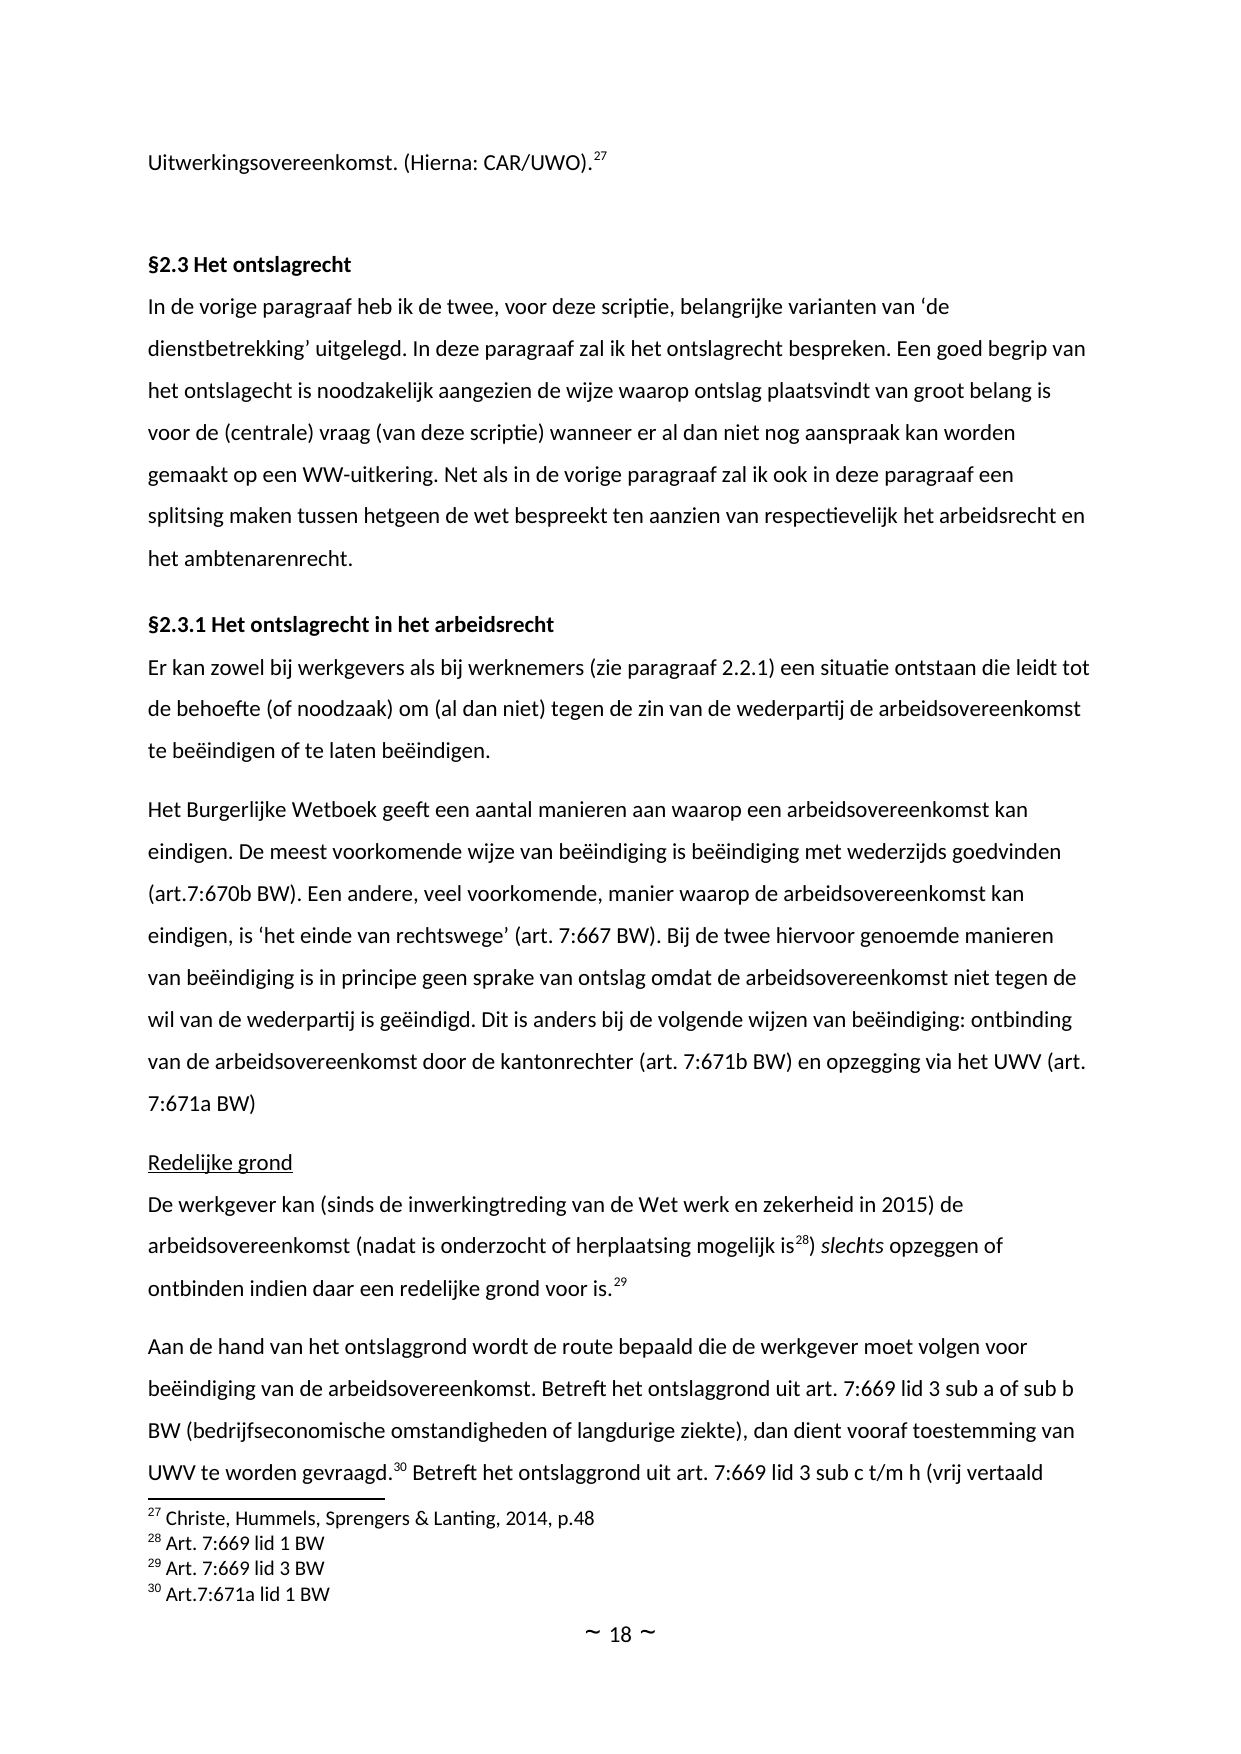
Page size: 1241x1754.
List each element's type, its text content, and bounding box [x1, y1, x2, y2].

text Redelijke grond De werkgever kan (sinds de inwerkingtreding van de Wet werk en zekerheid in 2015) de arbeidsovereenkomst (nadat is onderzocht of herplaatsing mogelijk is) slechts opzeggen of ontbinden indien daar een redelijke grond voor is. [148, 1148, 1093, 1302]
text Het Burgerlijke Wetboek geeft een aantal manieren aan waarop een arbeidsovereenkomst kan eindigen. De meest voorkomende wijze van beëindiging is beëindiging met wederzijds goedvinden (art.7:670b BW). Een andere, veel voorkomende, manier waarop de arbeidsovereenkomst kan eindigen, is ‘het einde van rechtswege’ (art. 7:667 BW). Bij de twee hiervoor genoemde manieren van beëindiging is in principe geen sprake van ontslag omdat de arbeidsovereenkomst niet tegen de wil van de wederpartij is geëindigd. Dit is anders bij de volgende wijzen van beëindiging: ontbinding van de arbeidsovereenkomst door de kantonrechter (art. 7:671b BW) en opzegging via het UWV (art. 7:671a BW) [148, 795, 1093, 1117]
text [148, 1332, 1093, 1486]
text Er kan zowel bij werkgevers als bij werknemers (zie paragraaf 2.2.1) een situatie ontstaan die leidt tot de behoefte (of noodzaak) om (al dan niet) tegen de zin van de wederpartij de arbeidsovereenkomst te beëindigen of te laten beëindigen. [148, 653, 1093, 764]
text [148, 148, 1093, 219]
text §2.3 Het ontslagrecht In de vorige paragraaf heb ik de twee, voor deze scriptie, belangrijke varianten van ‘de dienstbetrekking’ uitgelegd. In deze paragraaf zal ik het ontslagrecht bespreken. Een goed begrip van het ontslagecht is noodzakelijk aangezien de wijze waarop ontslag plaatsvindt van groot belang is voor de (centrale) vraag (van deze scriptie) wanneer er al dan niet nog aanspraak kan worden gemaakt op een WW-uitkering. Net als in de vorige paragraaf zal ik ook in deze paragraaf een splitsing maken tussen hetgeen de wet bespreekt ten aanzien van respectievelijk het arbeidsrecht en het ambtenarenrecht. [148, 250, 1093, 572]
text §2.3.1 Het ontslagrecht in het arbeidsrecht [148, 611, 1093, 639]
